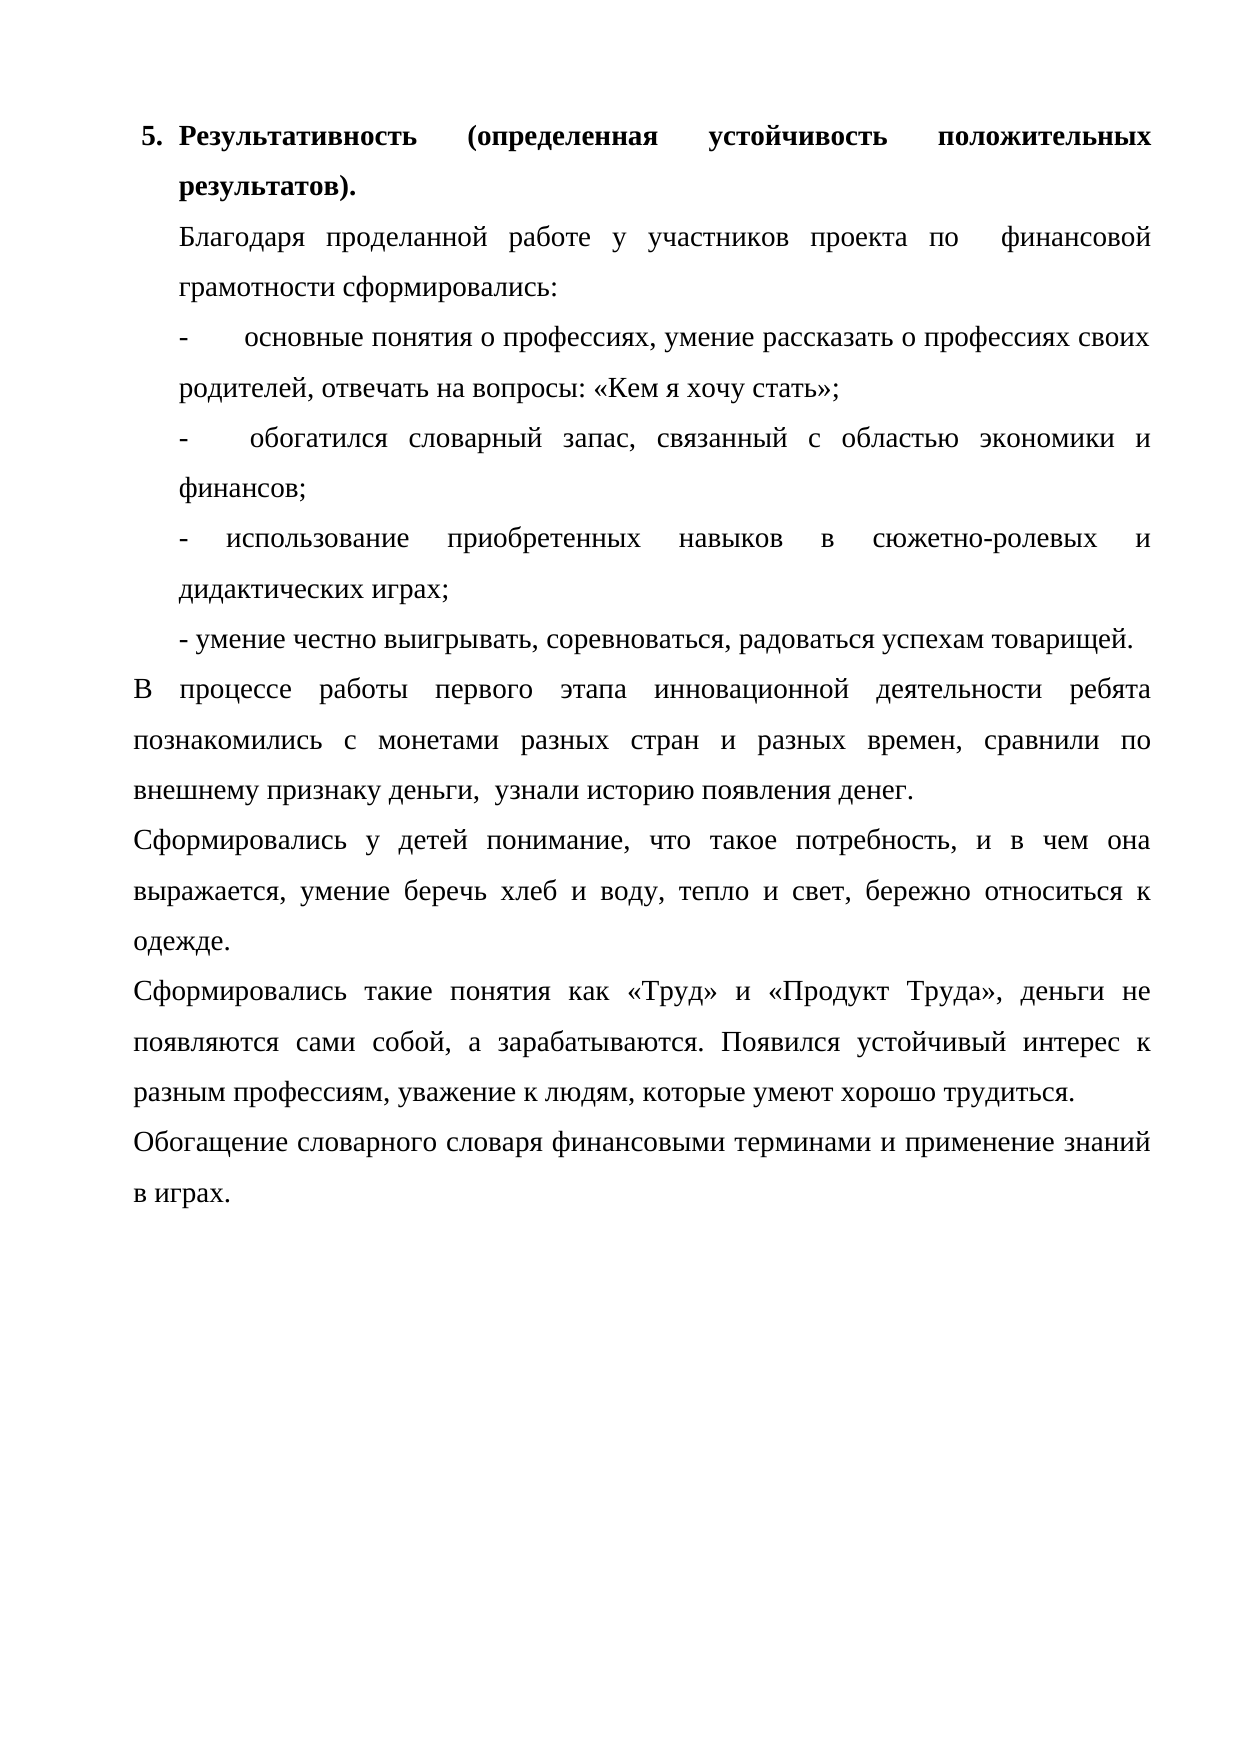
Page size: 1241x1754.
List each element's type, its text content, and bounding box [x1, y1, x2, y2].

list Сформировались у детей понимание, что такое потребность, и в чем она выражается, умение беречь хлеб и воду, тепло и свет, бережно относиться к одежде. [133, 822, 1152, 957]
list В процессе работы первого этапа инновационной деятельности ребята познакомились с монетами разных стран и разных времен, сравнили по внешнему признаку деньги, узнали историю появления денег. [133, 672, 1152, 806]
list Благодаря проделанной работе у участников проекта по финансовой грамотности сформировались: [178, 219, 1152, 303]
list - использование приобретенных навыков в сюжетно-ролевых и дидактических играх; [178, 521, 1152, 604]
list - обогатился словарный запас, связанный с областью экономики и финансов; [178, 420, 1152, 504]
list Результативность (определенная устойчивость положительных результатов). [141, 118, 1152, 202]
list - умение честно выигрывать, соревноваться, радоваться успехам товарищей. [178, 621, 1152, 655]
list Обогащение словарного словаря финансовыми терминами и применение знаний в играх. [133, 1124, 1152, 1208]
list - основные понятия о профессиях, умение рассказать о профессиях своих родителей, отвечать на вопросы: «Кем я хочу стать»; [178, 319, 1152, 403]
list Сформировались такие понятия как «Труд» и «Продукт Труда», деньги не появляются сами собой, а зарабатываются. Появился устойчивый интерес к разным профессиям, уважение к людям, которые умеют хорошо трудиться. [133, 973, 1152, 1108]
